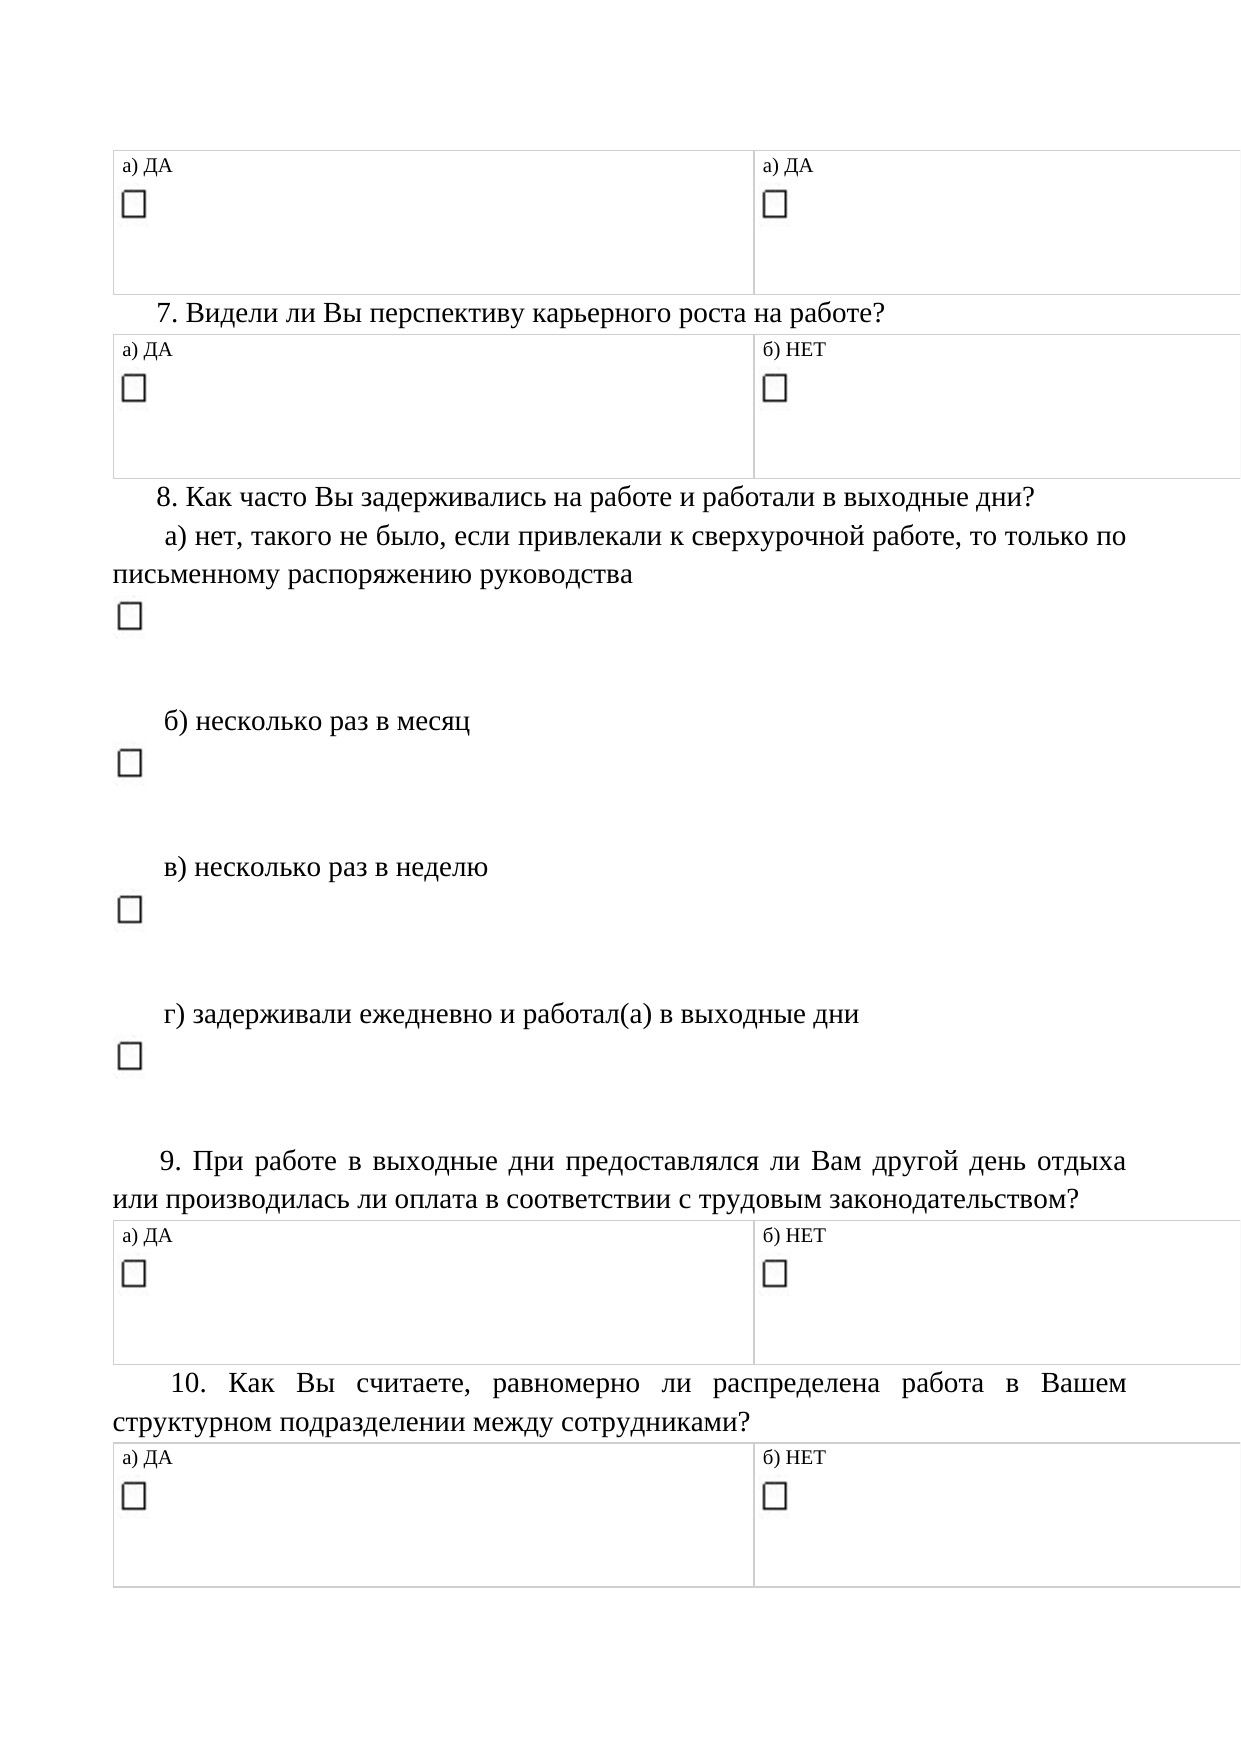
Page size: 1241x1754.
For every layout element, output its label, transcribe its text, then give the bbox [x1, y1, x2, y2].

picture [757, 1252, 796, 1296]
table_header а) ДА [114, 1221, 753, 1364]
picture [112, 595, 150, 639]
table_header а) ДА [114, 1444, 753, 1586]
picture [112, 888, 150, 932]
text 9. При работе в выходные дни предоставлялся ли Вам другой день отдыха или производилась ли оплата в соответствии с трудовым законодательством? [112, 1143, 1128, 1215]
table_header а) ДА [114, 151, 753, 294]
picture [757, 182, 796, 227]
picture [757, 366, 796, 411]
picture [116, 182, 155, 227]
picture [112, 741, 150, 786]
table_header а) ДА [114, 335, 753, 478]
picture [116, 1252, 155, 1296]
picture [112, 1034, 150, 1079]
picture [116, 366, 155, 411]
table_header б) НЕТ [755, 335, 1240, 478]
text 10. Как Вы считаете, равномерно ли распределена работа в Вашем структурном подразделении между сотрудниками? [112, 1365, 1128, 1437]
table_header а) ДА [755, 151, 1240, 294]
text б) несколько раз в месяц [112, 703, 1128, 737]
text 7. Видели ли Вы перспективу карьерного роста на работе? [112, 295, 1128, 329]
text в) несколько раз в неделю [112, 849, 1128, 883]
text а) нет, такого не было, если привлекали к сверхурочной работе, то только по письменному распоряжению руководства [112, 518, 1128, 590]
table_header б) НЕТ [755, 1444, 1240, 1586]
picture [757, 1474, 796, 1519]
table_header б) НЕТ [755, 1221, 1240, 1364]
text 8. Как часто Вы задерживались на работе и работали в выходные дни? [112, 479, 1128, 513]
text г) задерживали ежедневно и работал(а) в выходные дни [112, 996, 1128, 1030]
picture [116, 1474, 155, 1519]
